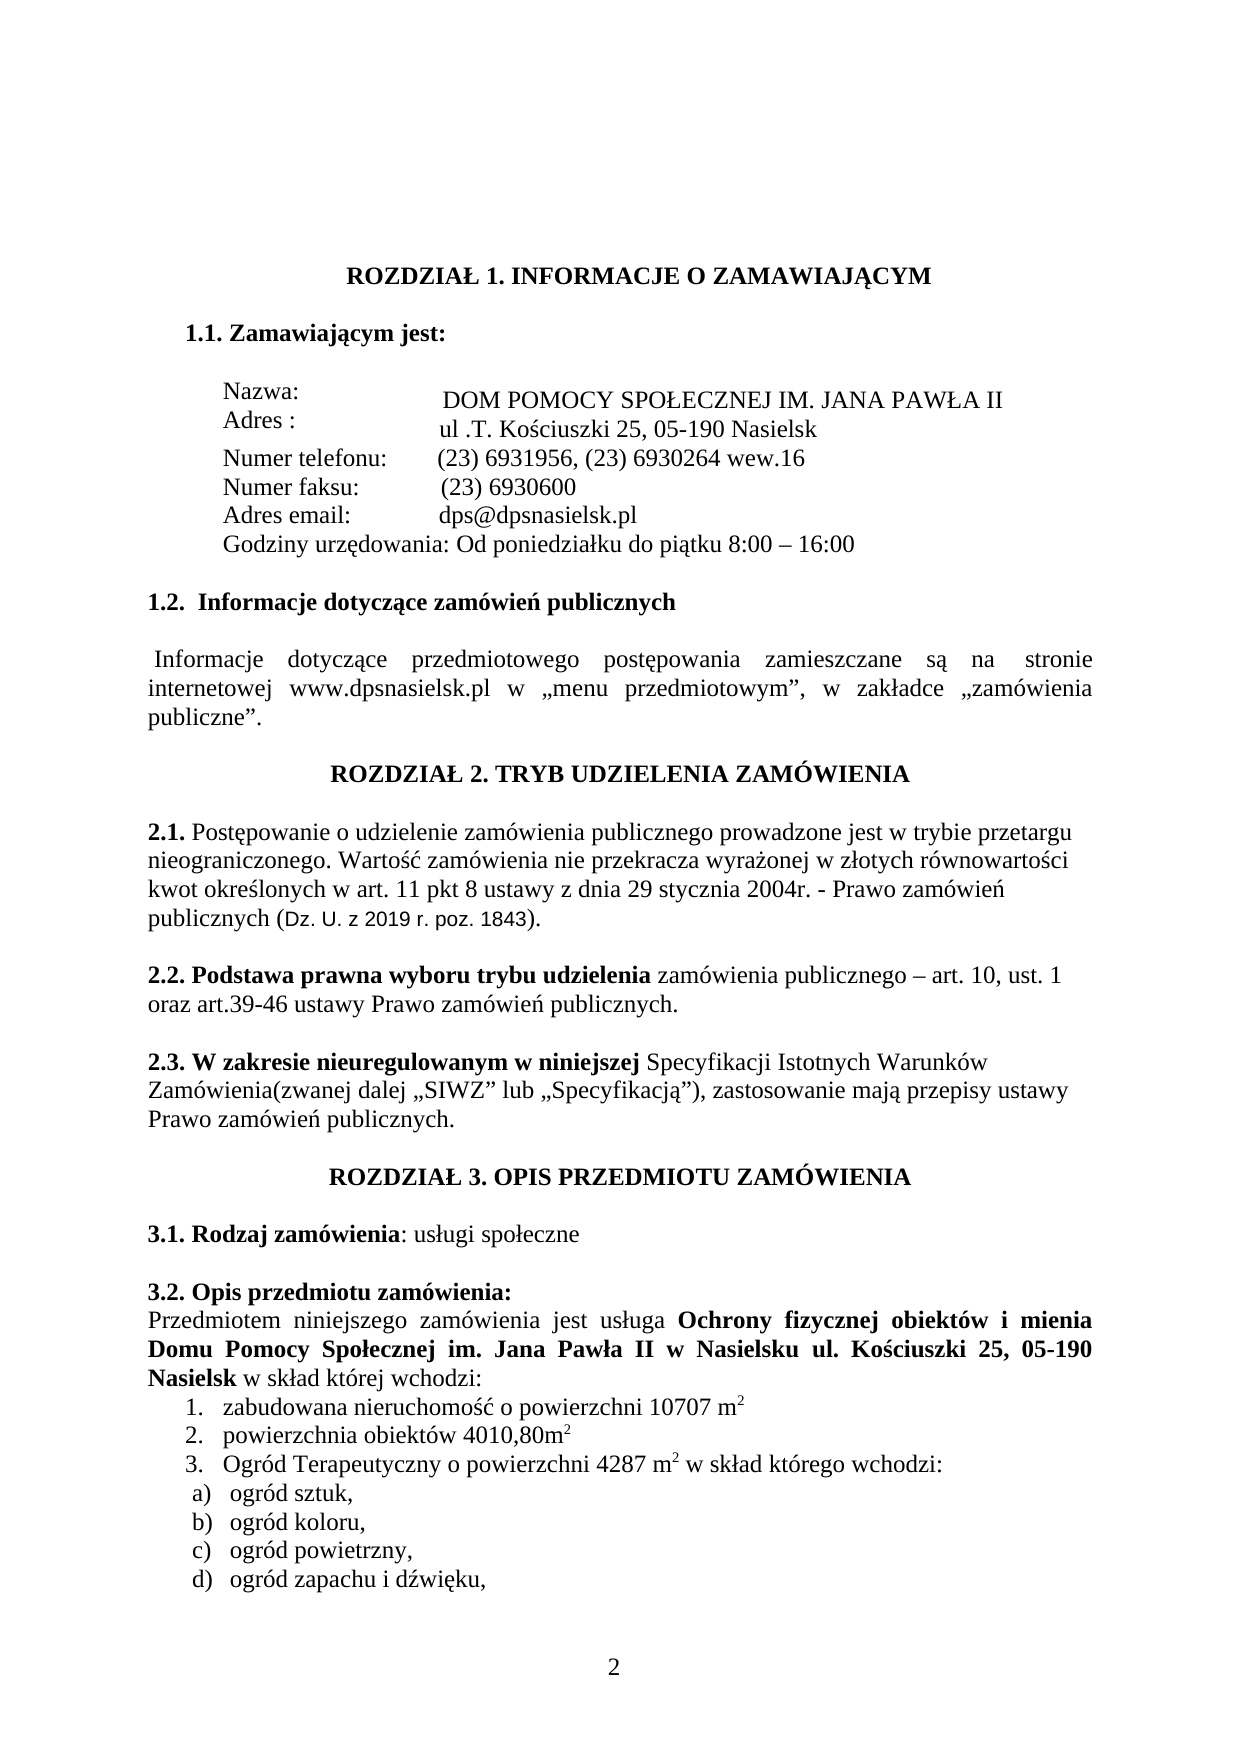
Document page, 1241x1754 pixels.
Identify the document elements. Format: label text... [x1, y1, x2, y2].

text DOM POMOCY SPOŁECZNEJ IM. JANA PAWŁA II [442, 385, 1109, 414]
list ogród zapachu i dźwięku, [192, 1564, 1109, 1593]
list ogród sztuk, [192, 1478, 1109, 1507]
text Adres email: dps@dpsnasielsk.pl [223, 500, 1109, 529]
list powierzchnia obiektów 4010,80m2 [185, 1421, 1109, 1449]
text Przedmiotem niniejszego zamówienia jest usługa Ochrony fizycznej obiektów i mienia Domu Pomocy Społecznej im. Jana Pawła II w Nasielsku ul. Kościuszki 25, 05-190 Nasielsk w skład której wchodzi: [148, 1306, 1093, 1392]
text Godziny urzędowania: Od poniedziałku do piątku 8:00 – 16:00 [223, 529, 1109, 558]
list ogród powietrzny, [192, 1536, 1109, 1564]
list W zakresie nieuregulowanym w niniejszej Specyfikacji Istotnych Warunków Zamówienia(zwanej dalej „SIWZ” lub „Specyfikacją”), zastosowanie mają przepisy ustawy Prawo zamówień publicznych. [148, 1047, 1069, 1133]
subtitle ROZDZIAŁ 2. TRYB UDZIELENIA ZAMÓWIENIA [153, 759, 1087, 788]
list Podstawa prawna wyboru trybu udzielenia zamówienia publicznego – art. 10, ust. 1 oraz art.39-46 ustawy Prawo zamówień publicznych. [148, 960, 1062, 1018]
list Postępowanie o udzielenie zamówienia publicznego prowadzone jest w trybie przetargu nieograniczonego. Wartość zamówienia nie przekracza wyrażonej w złotych równowartości kwot określonych w art. 11 pkt 8 ustawy z dnia 29 stycznia 2004r. - Prawo zamówień publicznych (Dz. U. z 2019 r. poz. 1843). [148, 817, 1073, 932]
list ogród koloru, [192, 1507, 1109, 1536]
list Rodzaj zamówienia: usługi społeczne [147, 1219, 1109, 1248]
list zabudowana nieruchomość o powierzchni 10707 m2 [185, 1392, 1109, 1421]
subtitle ROZDZIAŁ 1. INFORMACJE O ZAMAWIAJĄCYM [174, 261, 1103, 290]
list Informacje dotyczące zamówień publicznych [147, 587, 1109, 615]
text Nazwa: Adres : [223, 376, 301, 433]
text ul .T. Kościuszki 25, 05-190 Nasielsk [439, 414, 1109, 443]
text Informacje dotyczące przedmiotowego postępowania zamieszczane są na stronie internetowej www.dpsnasielsk.pl w „menu przedmiotowym”, w zakładce „zamówienia publiczne”. [148, 644, 1093, 730]
list Opis przedmiotu zamówienia: [147, 1277, 1109, 1306]
list Ogród Terapeutyczny o powierzchni 4287 m2 w skład którego wchodzi: [185, 1449, 1109, 1478]
list Zamawiającym jest: [185, 318, 1109, 347]
text Numer telefonu: (23) 6931956, (23) 6930264 wew.16 [223, 443, 1109, 472]
text Numer faksu: (23) 6930600 [223, 472, 1109, 500]
subtitle ROZDZIAŁ 3. OPIS PRZEDMIOTU ZAMÓWIENIA [153, 1162, 1087, 1190]
